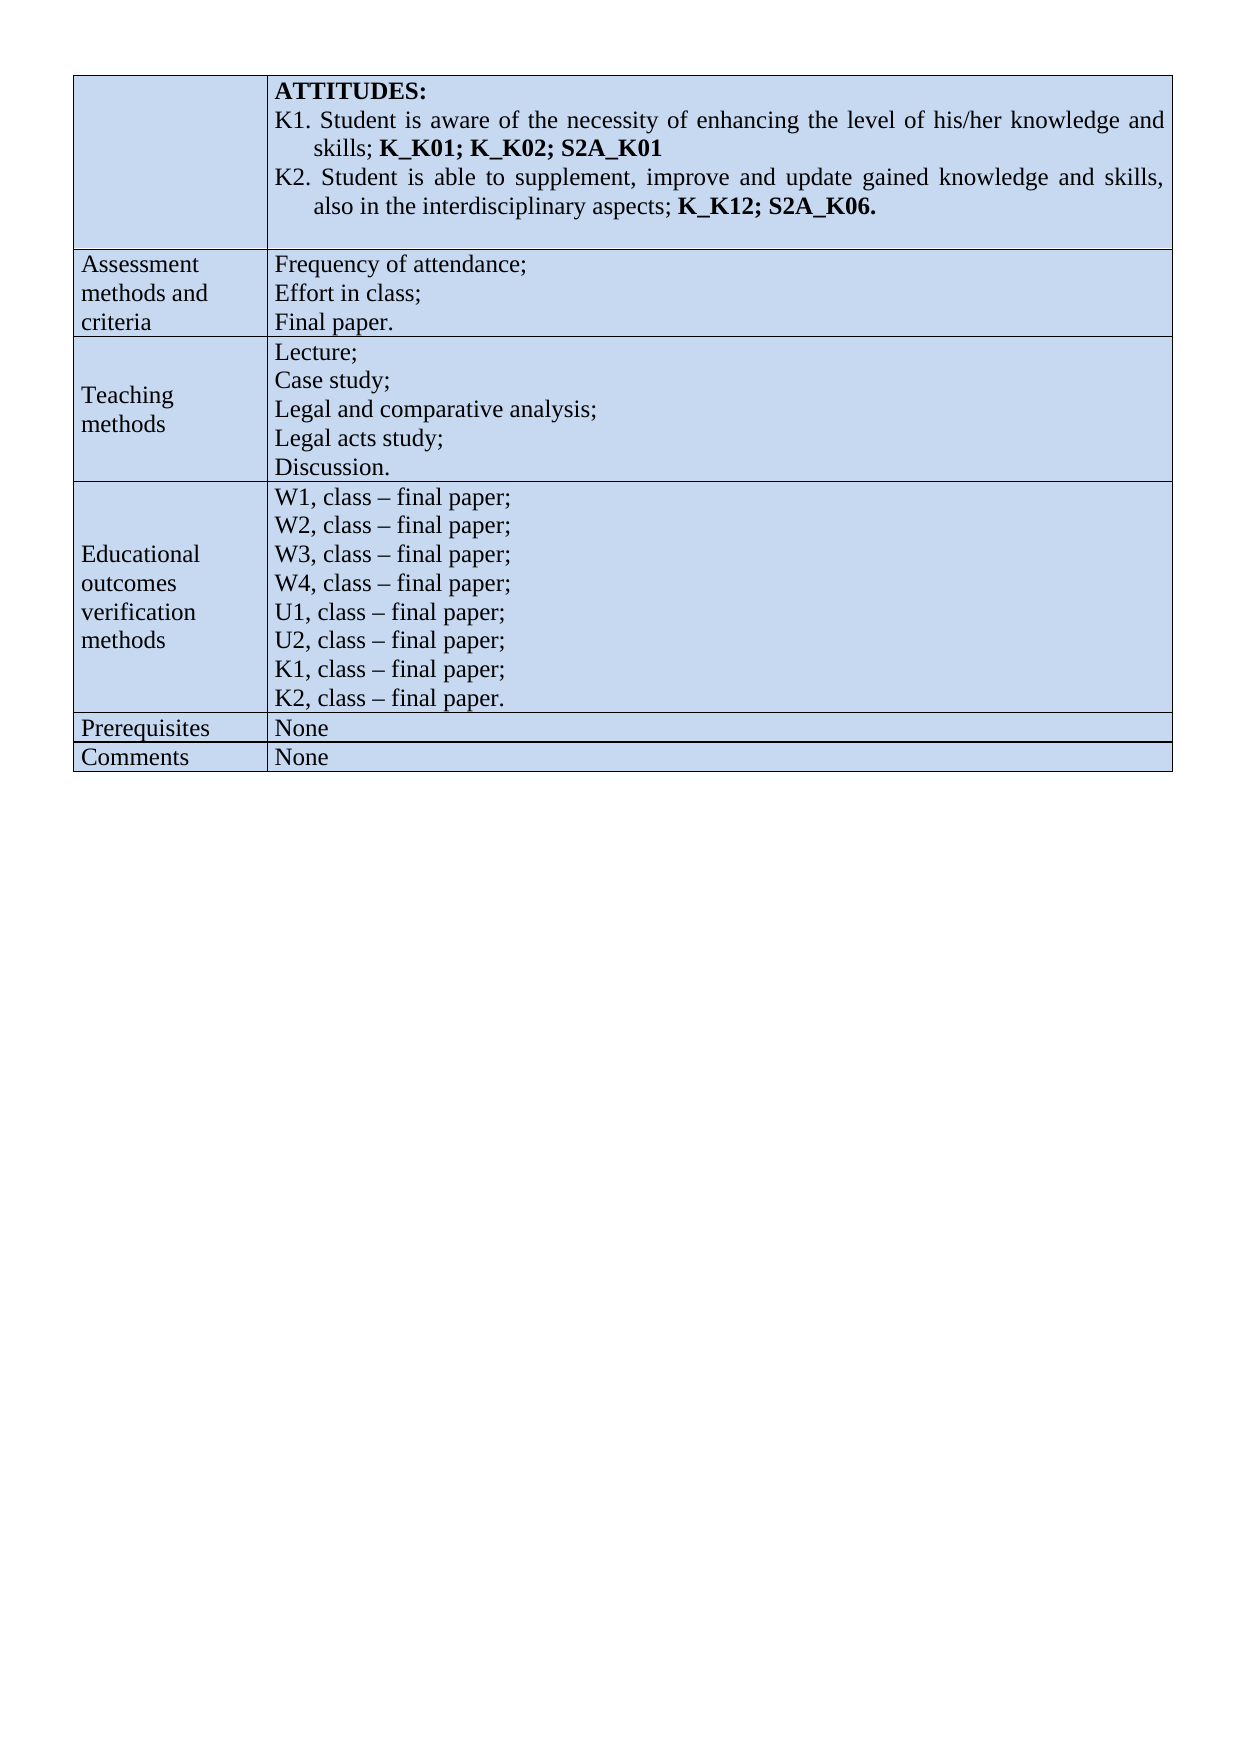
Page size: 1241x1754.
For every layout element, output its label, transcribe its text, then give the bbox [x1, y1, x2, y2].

table_cell Frequency of attendance; Effort in class; Final paper. [268, 250, 1172, 336]
table_cell W1, class – final paper; W2, class – final paper; W3, class – final paper; W4, class – final paper; U1, class – final paper; U2, class – final paper; K1, class – final paper; K2, class – final paper. [268, 482, 1172, 712]
table_cell None [268, 743, 1172, 771]
table_cell Educational outcomes verification methods [74, 482, 267, 712]
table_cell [74, 76, 267, 248]
table_cell Assessment methods and criteria [74, 250, 267, 336]
table_cell Prerequisites [74, 713, 267, 741]
table_cell None [268, 713, 1172, 741]
table_cell Lecture; Case study; Legal and comparative analysis; Legal acts study; Discussion. [268, 337, 1172, 481]
table_cell Teaching methods [74, 337, 267, 481]
table_cell Comments [74, 743, 267, 771]
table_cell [268, 76, 1172, 248]
